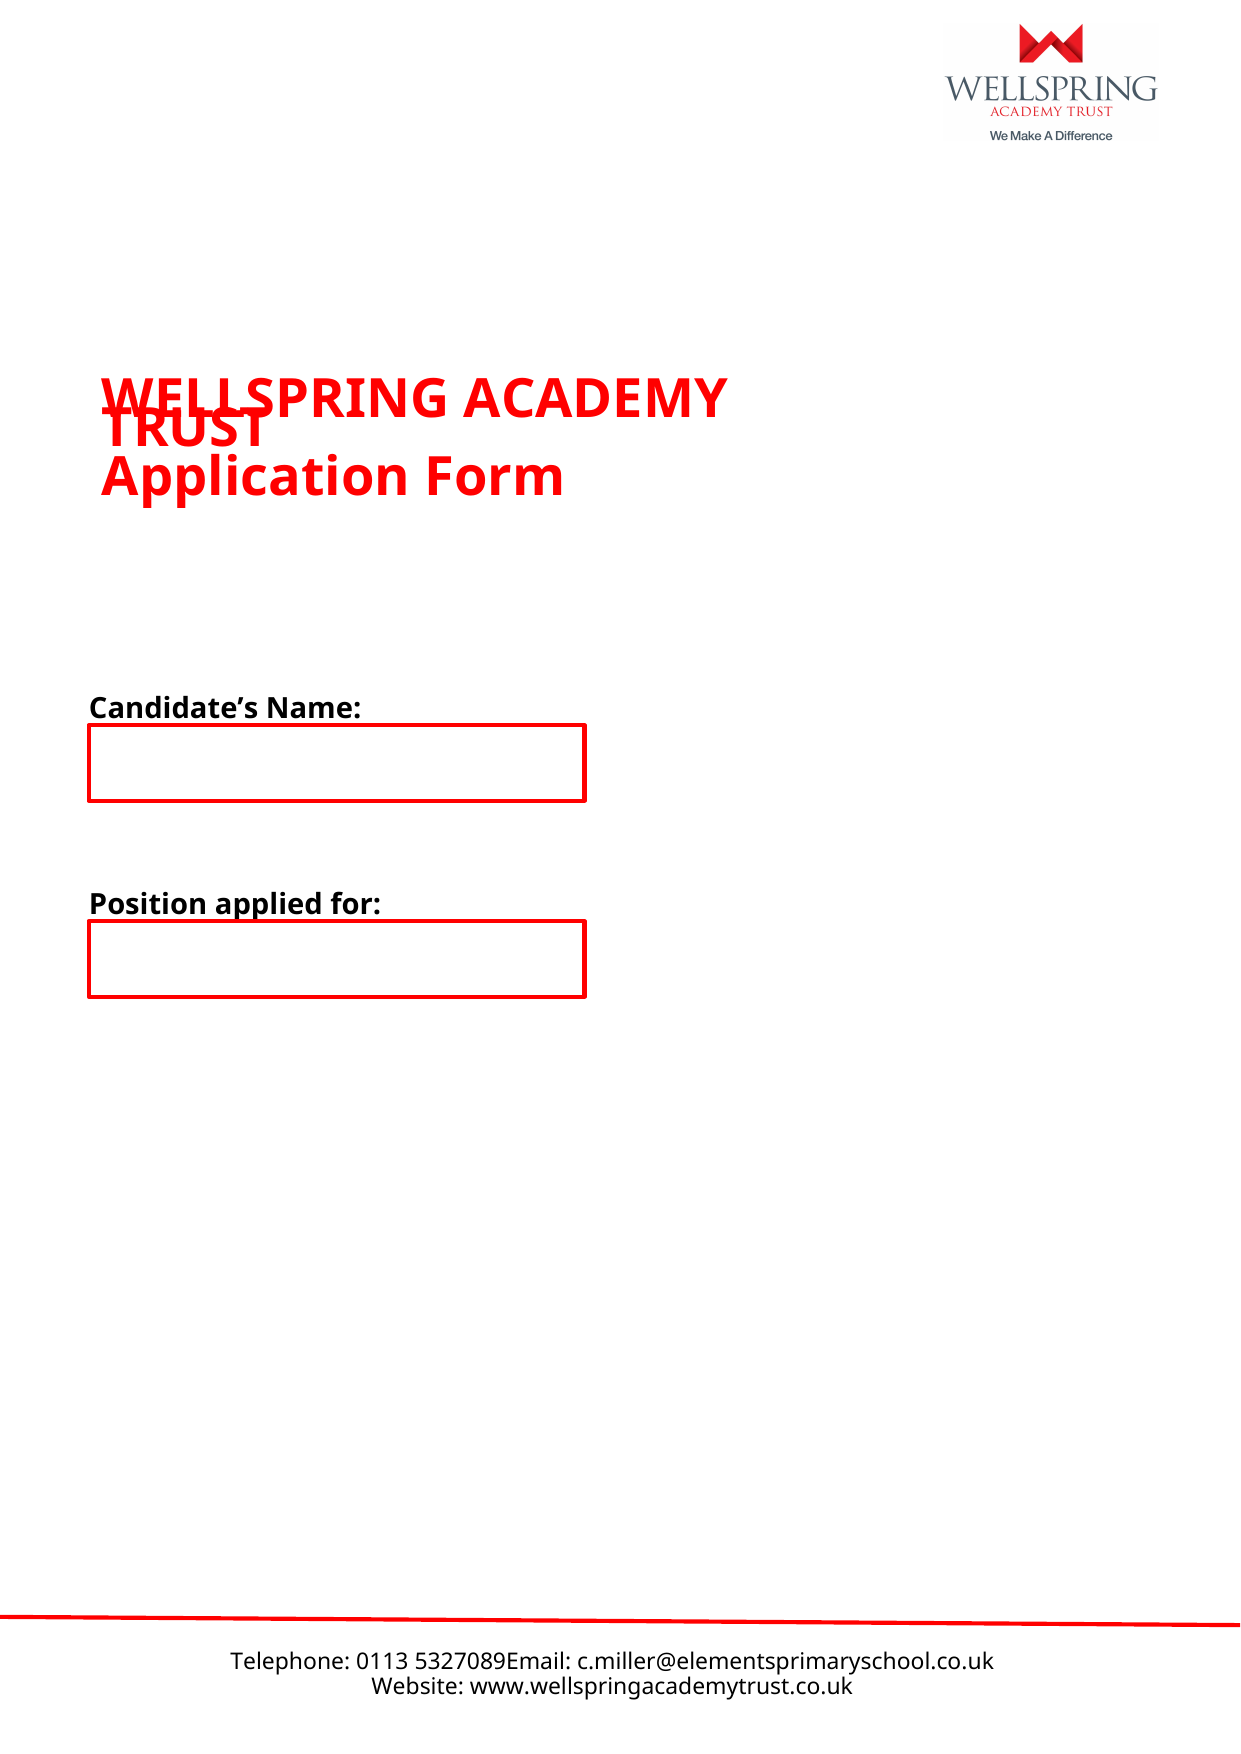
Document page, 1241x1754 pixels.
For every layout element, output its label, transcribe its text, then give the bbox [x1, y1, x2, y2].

text Position applied for: [89, 884, 1167, 923]
picture [943, 23, 1159, 141]
text Candidate’s Name: [89, 688, 1167, 727]
